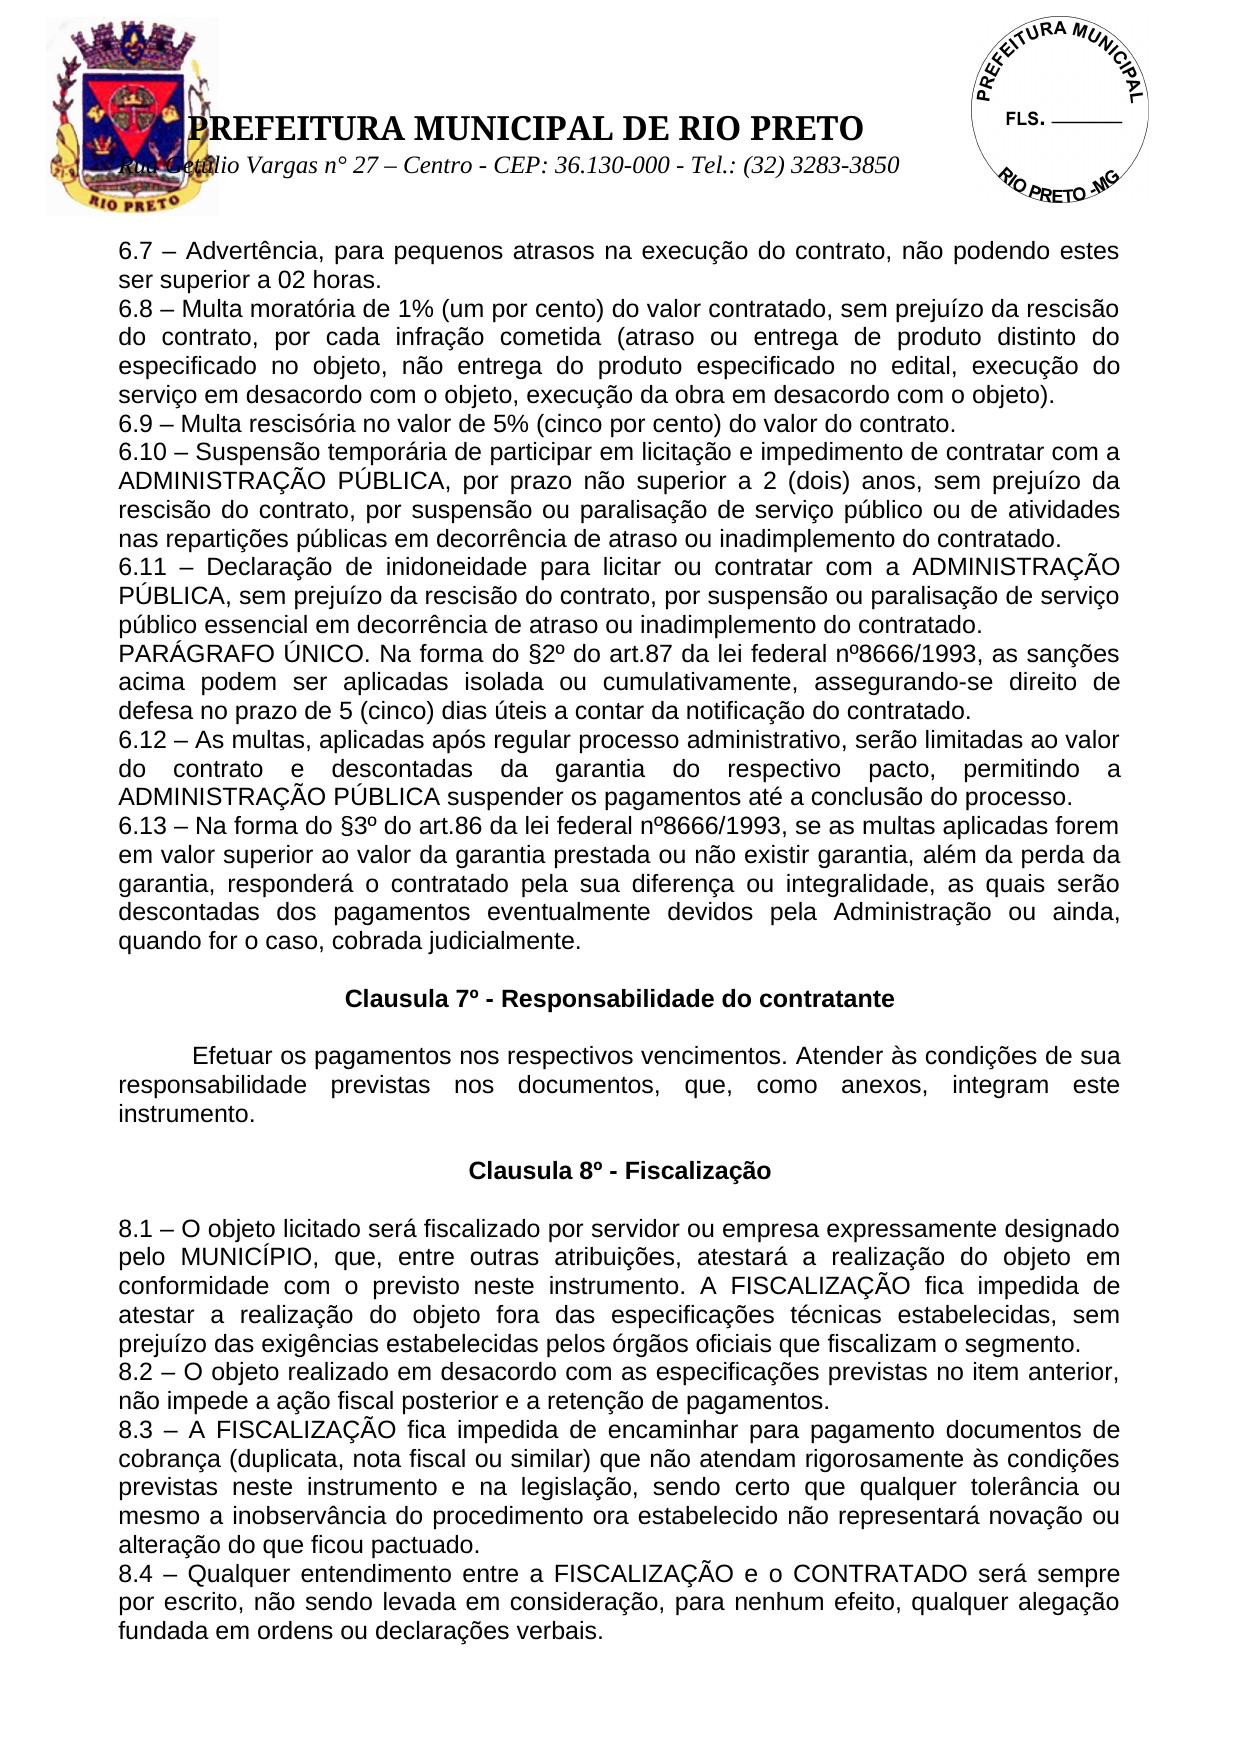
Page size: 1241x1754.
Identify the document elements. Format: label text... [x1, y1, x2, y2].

text 6.12 – As multas, aplicadas após regular processo administrativo, serão limitadas ao valor do contrato e descontadas da garantia do respectivo pacto, permitindo a ADMINISTRAÇÃO PÚBLICA suspender os pagamentos até a conclusão do processo. [118, 725, 1122, 811]
text 6.7 – Advertência, para pequenos atrasos na execução do contrato, não podendo estes ser superior a 02 horas. [118, 236, 1122, 294]
text PARÁGRAFO ÚNICO. Na forma do §2º do art.87 da lei federal nº8666/1993, as sanções acima podem ser aplicadas isolada ou cumulativamente, assegurando-se direito de defesa no prazo de 5 (cinco) dias úteis a contar da notificação do contratado. [118, 639, 1122, 725]
text 8.2 – O objeto realizado em desacordo com as especificações previstas no item anterior, não impede a ação fiscal posterior e a retenção de pagamentos. [118, 1357, 1122, 1415]
text Efetuar os pagamentos nos respectivos vencimentos. Atender às condições de sua responsabilidade previstas nos documentos, que, como anexos, integram este instrumento. [118, 1041, 1122, 1127]
text 8.1 – O objeto licitado será fiscalizado por servidor ou empresa expressamente designado pelo MUNICÍPIO, que, entre outras atribuições, atestará a realização do objeto em conformidade com o previsto neste instrumento. A FISCALIZAÇÃO fica impedida de atestar a realização do objeto fora das especificações técnicas estabelecidas, sem prejuízo das exigências estabelecidas pelos órgãos oficiais que fiscalizam o segmento. [118, 1214, 1122, 1357]
text 8.3 – A FISCALIZAÇÃO fica impedida de encaminhar para pagamento documentos de cobrança (duplicata, nota fiscal ou similar) que não atendam rigorosamente às condições previstas neste instrumento e na legislação, sendo certo que qualquer tolerância ou mesmo a inobservância do procedimento ora estabelecido não representará novação ou alteração do que ficou pactuado. [118, 1415, 1122, 1559]
text 8.4 – Qualquer entendimento entre a FISCALIZAÇÃO e o CONTRATADO será sempre por escrito, não sendo levada em consideração, para nenhum efeito, qualquer alegação fundada em ordens ou declarações verbais. [118, 1559, 1122, 1645]
text 6.13 – Na forma do §3º do art.86 da lei federal nº8666/1993, se as multas aplicadas forem em valor superior ao valor da garantia prestada ou não existir garantia, além da perda da garantia, responderá o contratado pela sua diferença ou integralidade, as quais serão descontadas dos pagamentos eventualmente devidos pela Administração ou ainda, quando for o caso, cobrada judicialmente. [118, 811, 1122, 955]
text 6.8 – Multa moratória de 1% (um por cento) do valor contratado, sem prejuízo da rescisão do contrato, por cada infração cometida (atraso ou entrega de produto distinto do especificado no objeto, não entrega do produto especificado no edital, execução do serviço em desacordo com o objeto, execução da obra em desacordo com o objeto). [118, 294, 1122, 409]
text 6.9 – Multa rescisória no valor de 5% (cinco por cento) do valor do contrato. [118, 409, 1122, 437]
picture [971, 16, 1149, 203]
picture [45, 17, 219, 216]
text 6.11 – Declaração de inidoneidade para licitar ou contratar com a ADMINISTRAÇÃO PÚBLICA, sem prejuízo da rescisão do contrato, por suspensão ou paralisação de serviço público essencial em decorrência de atraso ou inadimplemento do contratado. [118, 552, 1122, 639]
text 6.10 – Suspensão temporária de participar em licitação e impedimento de contratar com a ADMINISTRAÇÃO PÚBLICA, por prazo não superior a 2 (dois) anos, sem prejuízo da rescisão do contrato, por suspensão ou paralisação de serviço público ou de atividades nas repartições públicas em decorrência de atraso ou inadimplemento do contratado. [118, 437, 1122, 552]
text Clausula 8º - Fiscalização [118, 1156, 1122, 1185]
text Clausula 7º - Responsabilidade do contratante [118, 984, 1122, 1012]
